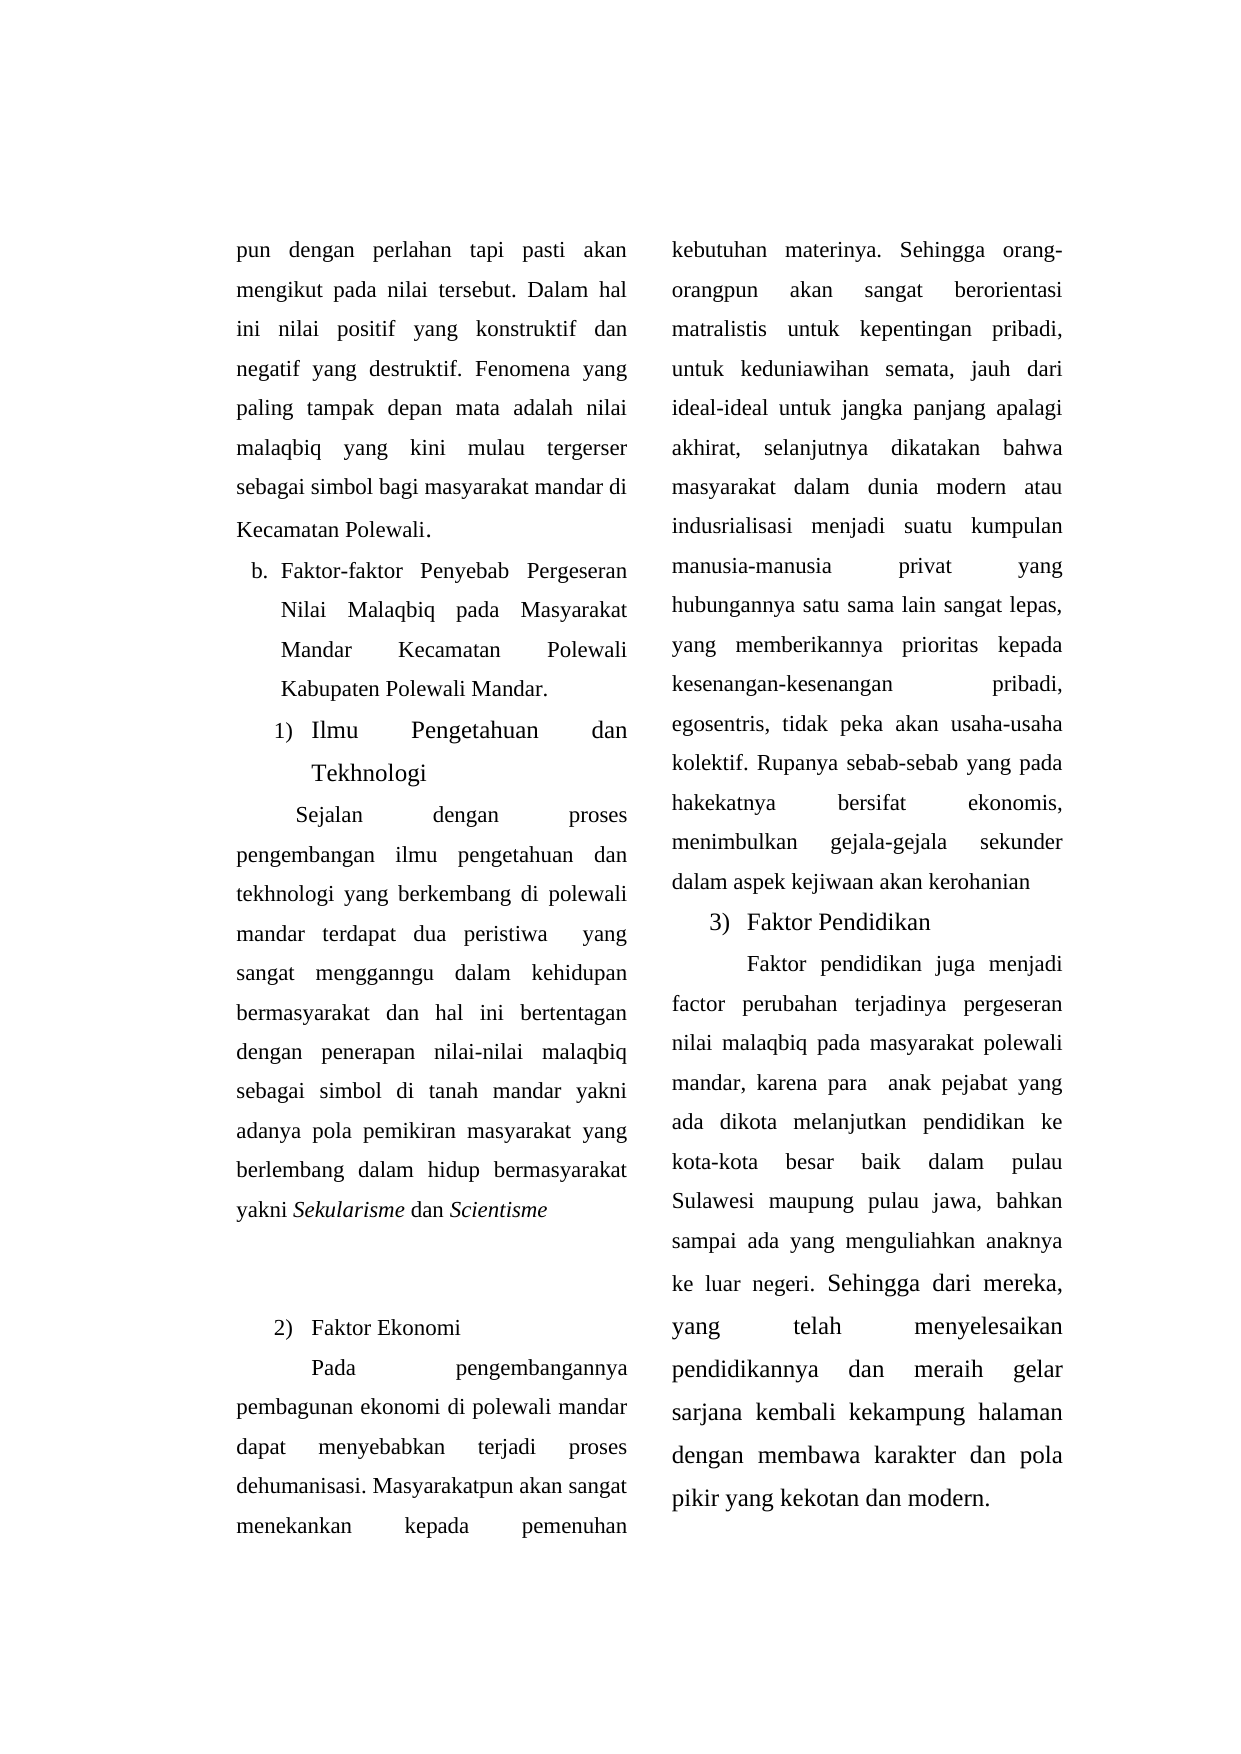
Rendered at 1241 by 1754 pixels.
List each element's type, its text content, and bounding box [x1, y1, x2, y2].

list Faktor-faktor Penyebab Pergeseran Nilai Malaqbiq pada Masyarakat Mandar Kecamatan Polewali Kabupaten Polewali Mandar. [251, 557, 627, 702]
text Pada pengembangannya pembagunan ekonomi di polewali mandar dapat menyebabkan terjadi proses dehumanisasi. Masyarakatpun akan sangat menekankan kepada pemenuhan kebutuhan materinya. Sehingga orang-orangpun akan sangat berorientasi matralistis untuk kepentingan pribadi, untuk keduniawihan semata, jauh dari ideal-ideal untuk jangka panjang apalagi akhirat, selanjutnya dikatakan bahwa masyarakat dalam dunia modern atau indusrialisasi menjadi suatu kumpulan manusia-manusia privat yang hubungannya satu sama lain sangat lepas, yang memberikannya prioritas kepada kesenangan-kesenangan pribadi, egosentris, tidak peka akan usaha-usaha kolektif. Rupanya sebab-sebab yang pada hakekatnya bersifat ekonomis, menimbulkan gejala-gejala sekunder dalam aspek kejiwaan akan kerohanian [236, 1354, 627, 1538]
text Faktor pendidikan juga menjadi factor perubahan terjadinya pergeseran nilai malaqbiq pada masyarakat polewali mandar, karena para anak pejabat yang ada dikota melanjutkan pendidikan ke kota-kota besar baik dalam pulau Sulawesi maupung pulau jawa, bahkan sampai ada yang menguliahkan anaknya ke luar negeri. Sehingga dari mereka, yang telah menyelesaikan pendidikannya dan meraih gelar sarjana kembali kekampung halaman dengan membawa karakter dan pola pikir yang kekotan dan modern. [672, 951, 1063, 1512]
list Faktor Pendidikan [709, 907, 1063, 936]
text Sejalan dengan proses pengembangan ilmu pengetahuan dan tekhnologi yang berkembang di polewali mandar terdapat dua peristiwa yang sangat mengganngu dalam kehidupan bermasyarakat dan hal ini bertentagan dengan penerapan nilai-nilai malaqbiq sebagai simbol di tanah mandar yakni adanya pola pemikiran masyarakat yang berlembang dalam hidup bermasyarakat yakni Sekularisme dan Scientisme [236, 801, 627, 1222]
text Pada pengembangannya pembagunan ekonomi di polewali mandar dapat menyebabkan terjadi proses dehumanisasi. Masyarakatpun akan sangat menekankan kepada pemenuhan kebutuhan materinya. Sehingga orang-orangpun akan sangat berorientasi matralistis untuk kepentingan pribadi, untuk keduniawihan semata, jauh dari ideal-ideal untuk jangka panjang apalagi akhirat, selanjutnya dikatakan bahwa masyarakat dalam dunia modern atau indusrialisasi menjadi suatu kumpulan manusia-manusia privat yang hubungannya satu sama lain sangat lepas, yang memberikannya prioritas kepada kesenangan-kesenangan pribadi, egosentris, tidak peka akan usaha-usaha kolektif. Rupanya sebab-sebab yang pada hakekatnya bersifat ekonomis, menimbulkan gejala-gejala sekunder dalam aspek kejiwaan akan kerohanian [672, 236, 1063, 894]
list Faktor Ekonomi [274, 1314, 627, 1341]
list Ilmu Pengetahuan dan Tekhnologi [274, 715, 627, 787]
